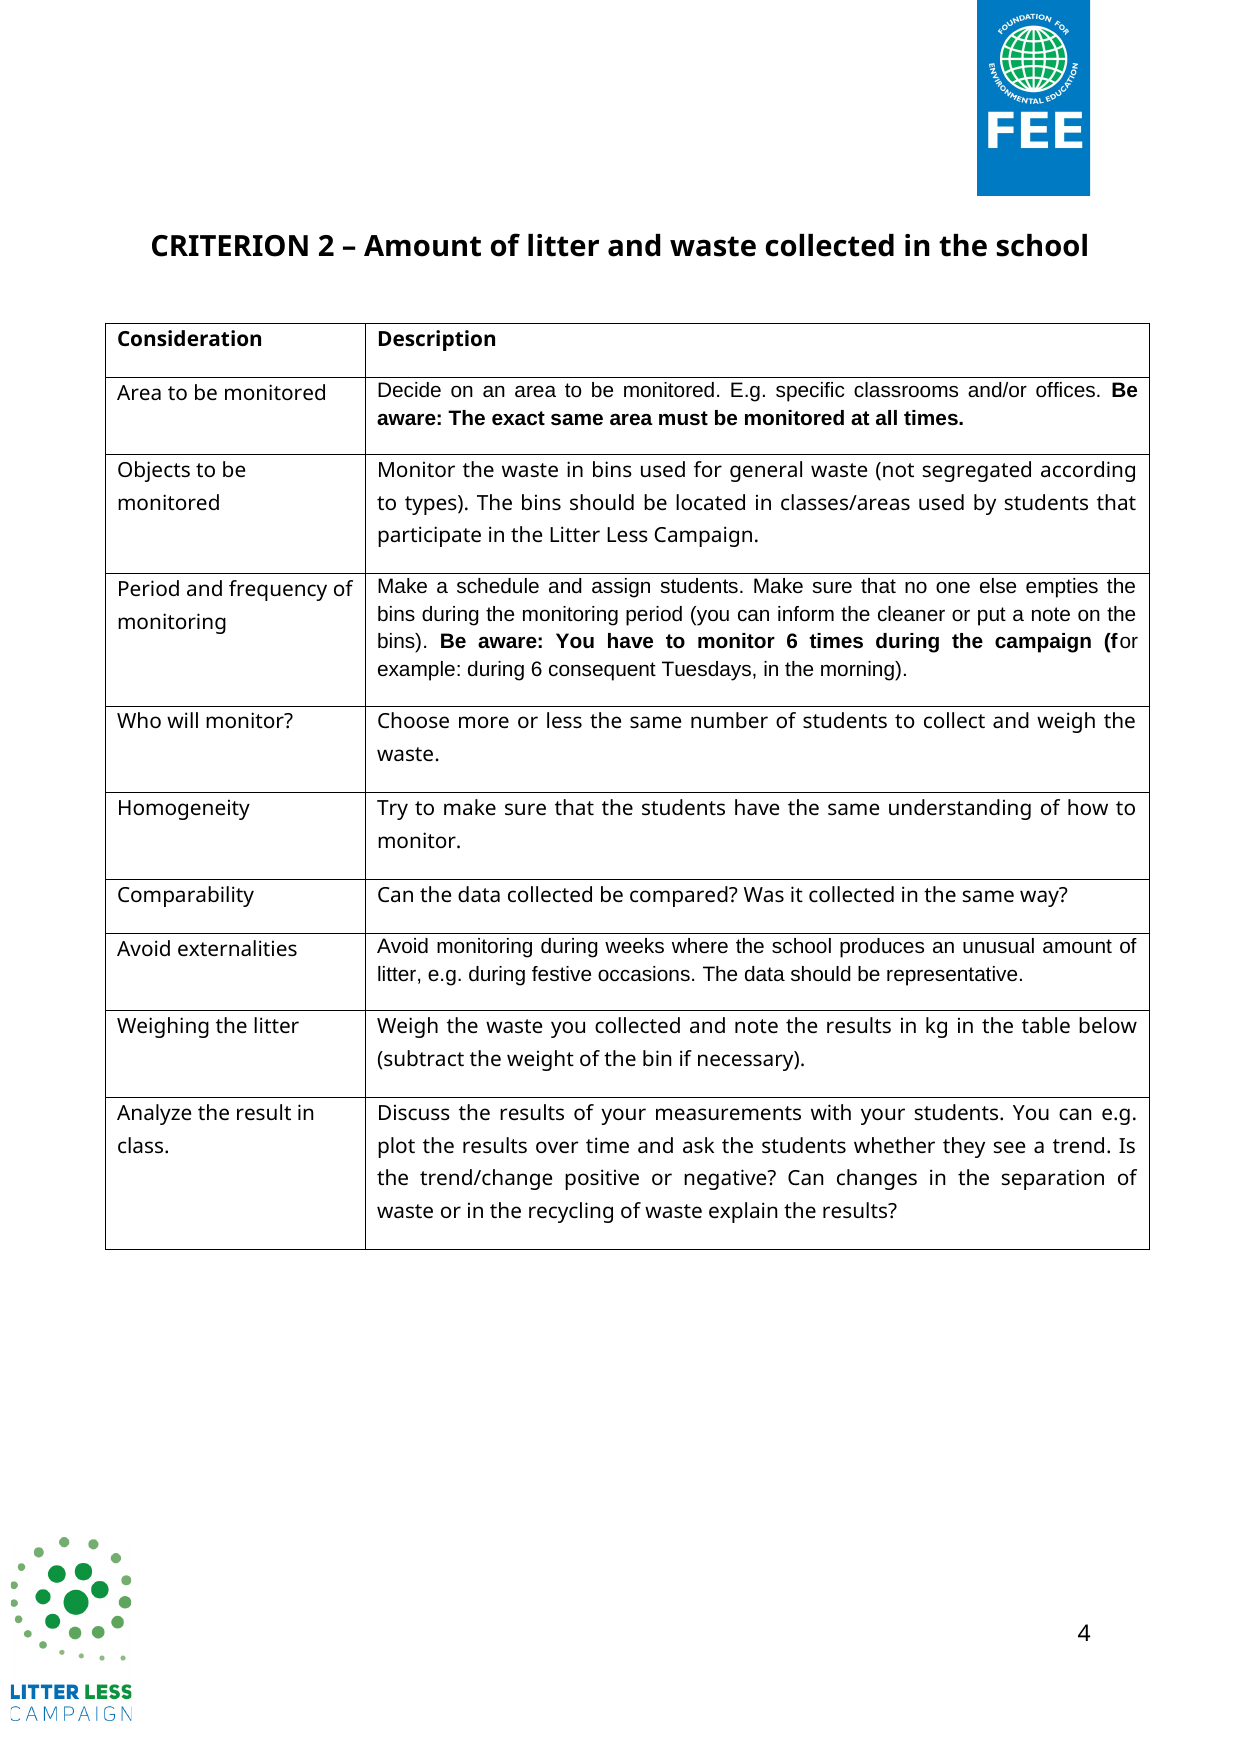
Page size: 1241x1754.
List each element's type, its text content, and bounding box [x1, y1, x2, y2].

table_cell Who will monitor? [106, 707, 365, 792]
table_cell Monitor the waste in bins used for general waste (not segregated according to types). The bins should be located in classes/areas used by students that participate in the Litter Less Campaign. [366, 455, 1149, 573]
text CRITERION 2 – Amount of litter and waste collected in the school [150, 226, 1090, 265]
table_cell Area to be monitored [106, 378, 365, 454]
picture [10, 1537, 132, 1721]
table_header Consideration [106, 324, 365, 377]
table_cell Weigh the waste you collected and note the results in kg in the table below (subtract the weight of the bin if necessary). [366, 1011, 1149, 1097]
table_cell Avoid monitoring during weeks where the school produces an unusual amount of litter, e.g. during festive occasions. The data should be representative. [366, 934, 1149, 1010]
table_cell Period and frequency of monitoring [106, 574, 365, 706]
picture [977, 0, 1091, 196]
table_cell Discuss the results of your measurements with your students. You can e.g. plot the results over time and ask the students whether they see a trend. Is the trend/change positive or negative? Can changes in the separation of waste or in the recycling of waste explain the results? [366, 1098, 1149, 1249]
table_cell Homogeneity [106, 793, 365, 879]
table_header Description [366, 324, 1149, 377]
table_cell Avoid externalities [106, 934, 365, 1010]
table_cell Can the data collected be compared? Was it collected in the same way? [366, 880, 1149, 933]
table_cell Objects to be monitored [106, 455, 365, 573]
table_cell Decide on an area to be monitored. E.g. specific classrooms and/or offices. Be aware: The exact same area must be monitored at all times. [366, 378, 1149, 454]
table_cell Choose more or less the same number of students to collect and weigh the waste. [366, 707, 1149, 792]
table_cell Weighing the litter [106, 1011, 365, 1097]
table_cell Try to make sure that the students have the same understanding of how to monitor. [366, 793, 1149, 879]
table_cell Make a schedule and assign students. Make sure that no one else empties the bins during the monitoring period (you can inform the cleaner or put a note on the bins). Be aware: You have to monitor 6 times during the campaign (for example: during 6 consequent Tuesdays, in the morning). [366, 574, 1149, 706]
table_cell Comparability [106, 880, 365, 933]
table_cell Analyze the result in class. [106, 1098, 365, 1249]
